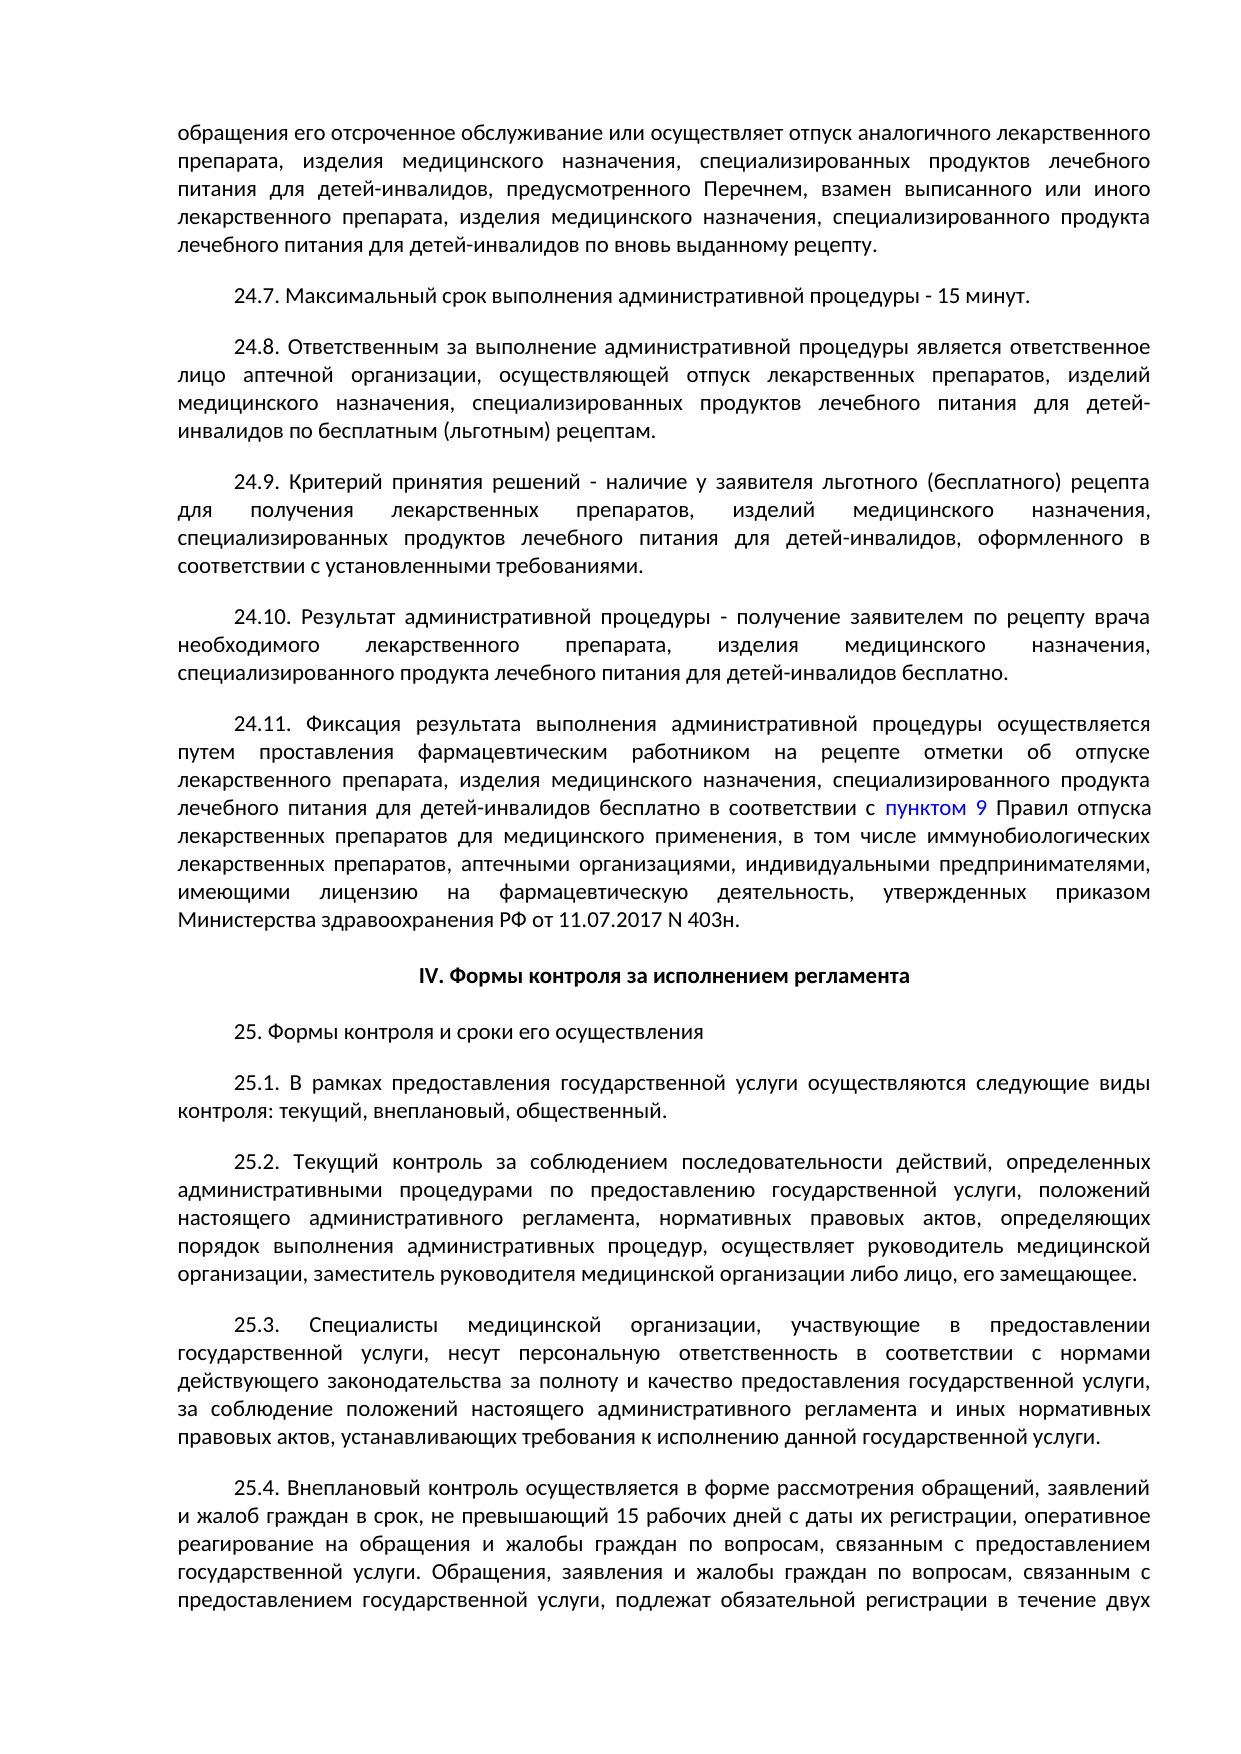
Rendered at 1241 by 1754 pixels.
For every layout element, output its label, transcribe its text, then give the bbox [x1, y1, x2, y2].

text 25. Формы контроля и сроки его осуществления [177, 1017, 1152, 1045]
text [177, 1473, 1152, 1613]
text 24.9. Критерий принятия решений - наличие у заявителя льготного (бесплатного) рецепта для получения лекарственных препаратов, изделий медицинского назначения, специализированных продуктов лечебного питания для детей-инвалидов, оформленного в соответствии с установленными требованиями. [177, 467, 1152, 579]
text 24.7. Максимальный срок выполнения административной процедуры - 15 минут. [177, 281, 1152, 309]
text 25.2. Текущий контроль за соблюдением последовательности действий, определенных административными процедурами по предоставлению государственной услуги, положений настоящего административного регламента, нормативных правовых актов, определяющих порядок выполнения административных процедур, осуществляет руководитель медицинской организации, заместитель руководителя медицинской организации либо лицо, его замещающее. [177, 1147, 1152, 1287]
title IV. Формы контроля за исполнением регламента [177, 961, 1152, 989]
text 24.11. Фиксация результата выполнения административной процедуры осуществляется путем проставления фармацевтическим работником на рецепте отметки об отпуске лекарственного препарата, изделия медицинского назначения, специализированного продукта лечебного питания для детей-инвалидов бесплатно в соответствии с пунктом 9 Правил отпуска лекарственных препаратов для медицинского применения, в том числе иммунобиологических лекарственных препаратов, аптечными организациями, индивидуальными предпринимателями, имеющими лицензию на фармацевтическую деятельность, утвержденных приказом Министерства здравоохранения РФ от 11.07.2017 N 403н. [177, 709, 1152, 933]
text 24.10. Результат административной процедуры - получение заявителем по рецепту врача необходимого лекарственного препарата, изделия медицинского назначения, специализированного продукта лечебного питания для детей-инвалидов бесплатно. [177, 602, 1152, 686]
text 24.8. Ответственным за выполнение административной процедуры является ответственное лицо аптечной организации, осуществляющей отпуск лекарственных препаратов, изделий медицинского назначения, специализированных продуктов лечебного питания для детей-инвалидов по бесплатным (льготным) рецептам. [177, 332, 1152, 444]
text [177, 118, 1152, 258]
text 25.1. В рамках предоставления государственной услуги осуществляются следующие виды контроля: текущий, внеплановый, общественный. [177, 1068, 1152, 1124]
text 25.3. Специалисты медицинской организации, участвующие в предоставлении государственной услуги, несут персональную ответственность в соответствии с нормами действующего законодательства за полноту и качество предоставления государственной услуги, за соблюдение положений настоящего административного регламента и иных нормативных правовых актов, устанавливающих требования к исполнению данной государственной услуги. [177, 1310, 1152, 1450]
